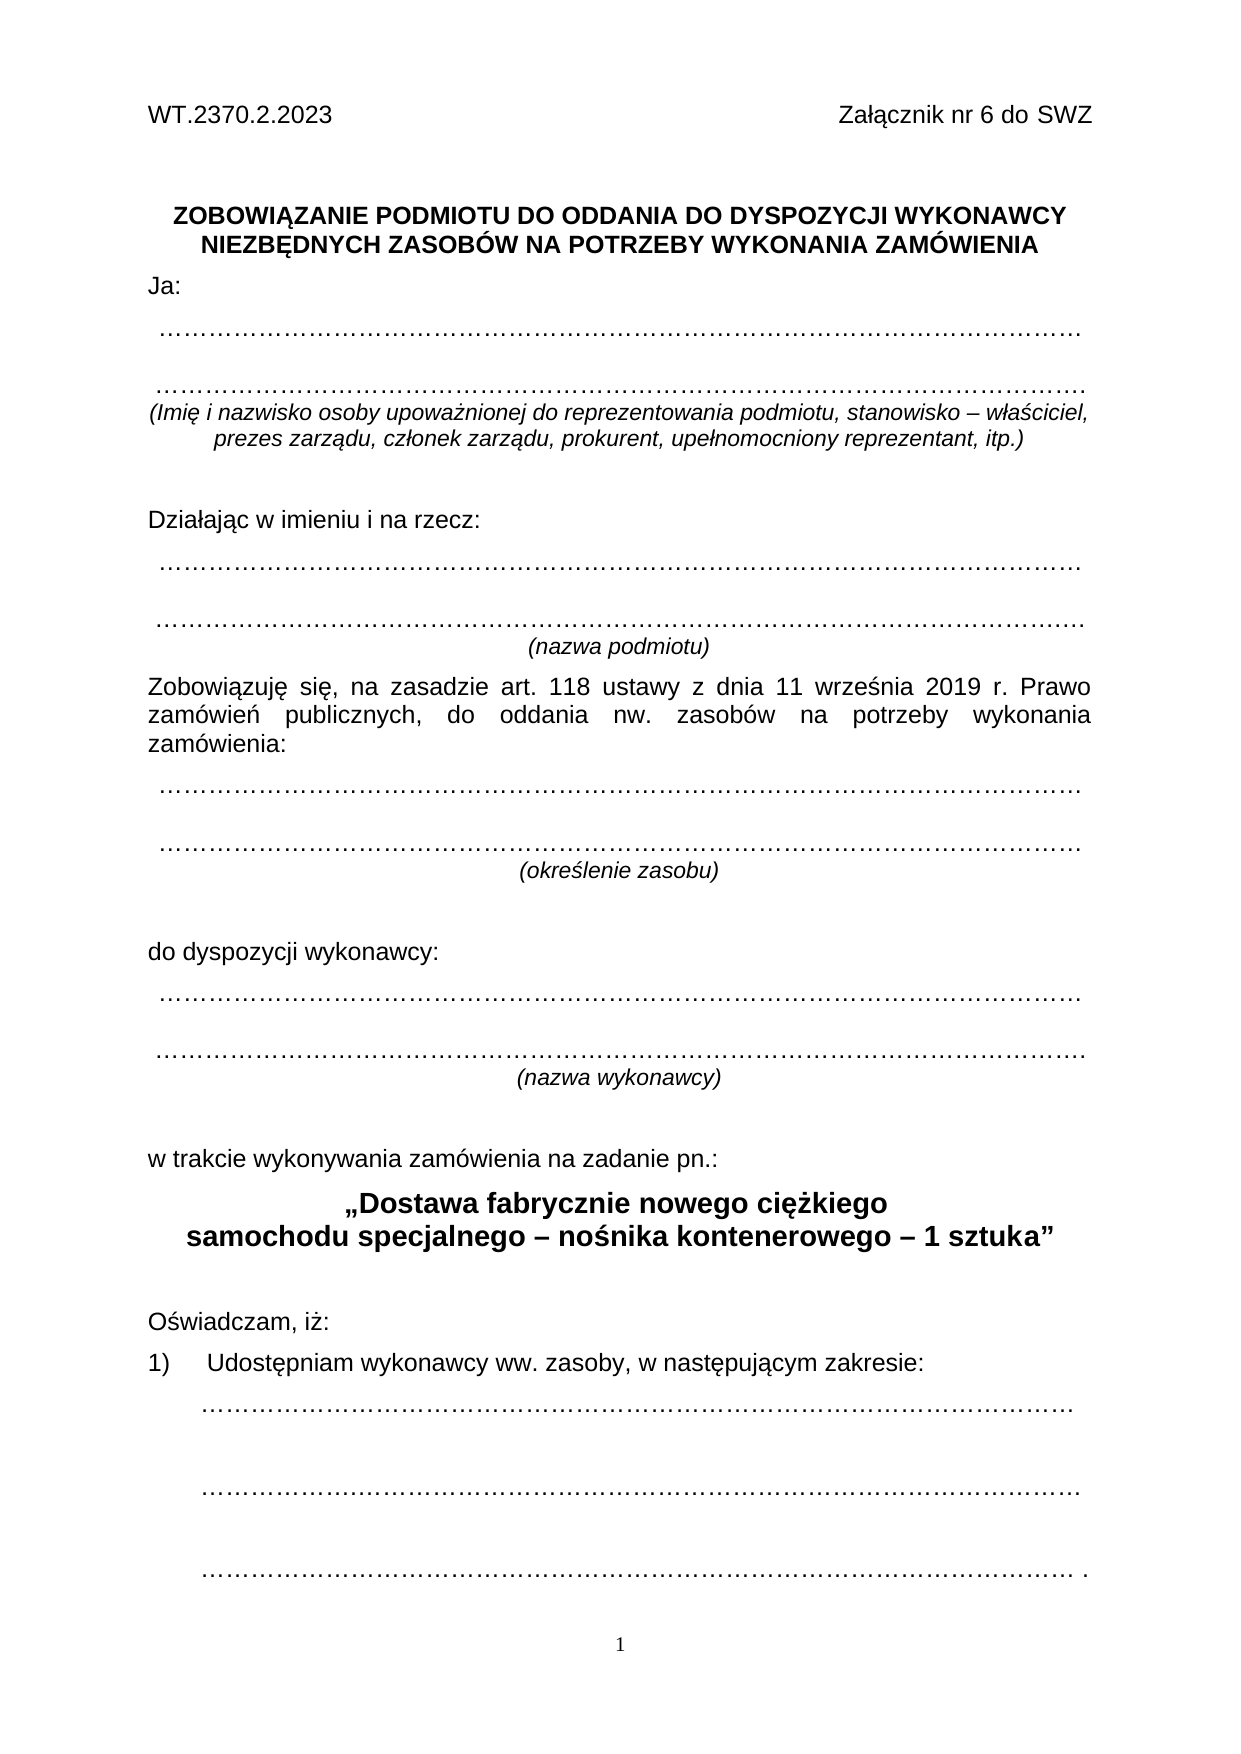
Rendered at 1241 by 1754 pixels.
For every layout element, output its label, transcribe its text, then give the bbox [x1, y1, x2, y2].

text ………………………………………………………………………………………………… [148, 978, 1093, 1007]
text (nazwa podmiotu) [148, 633, 1093, 659]
text …………………………………………………………………………………………… [200, 1389, 1092, 1418]
text Ja: [148, 271, 1092, 300]
text ………………………………………………………………………………………………… [148, 547, 1093, 575]
text (Imię i nazwisko osoby upoważnionej do reprezentowania podmiotu, stanowisko – właściciel, prezes zarządu, członek zarządu, prokurent, upełnomocniony reprezentant, itp.) [148, 399, 1093, 452]
text do dyspozycji wykonawcy: [148, 937, 1092, 966]
text w trakcie wykonywania zamówienia na zadanie pn.: [148, 1144, 1092, 1173]
text …………………………………………………………………………………………… . [200, 1554, 1092, 1583]
text ZOBOWIĄZANIE PODMIOTU DO ODDANIA DO DYSPOZYCJI WYKONAWCY NIEZBĘDNYCH ZASOBÓW NA POTRZEBY WYKONANIA ZAMÓWIENIA [148, 201, 1092, 259]
text (określenie zasobu) [148, 857, 1093, 883]
text Zobowiązuję się, na zasadzie art. 118 ustawy z dnia 11 września 2019 r. Prawo zamówień publicznych, do oddania nw. zasobów na potrzeby wykonania zamówienia: [148, 672, 1092, 758]
text ………………………………………………………………………………………………… [148, 313, 1093, 341]
text …………………………………………………………………………………………………. [148, 1036, 1093, 1064]
text ………………………………………………………………………………………………… [148, 770, 1092, 799]
text Oświadczam, iż: [148, 1306, 1092, 1335]
list Udostępniam wykonawcy ww. zasoby, w następującym zakresie: [148, 1348, 1092, 1376]
text „Dostawa fabrycznie nowego ciężkiego samochodu specjalnego – nośnika kontenerowego – 1 sztuka” [148, 1186, 1093, 1253]
text ………………………………………………………………………………………………… [148, 828, 1092, 857]
text (nazwa wykonawcy) [148, 1064, 1093, 1091]
text ……………………………………………………………………………………………….… [148, 604, 1093, 633]
text ……………….…………………………………………………………………………… [200, 1471, 1092, 1500]
text Działając w imieniu i na rzecz: [148, 505, 1092, 534]
text …………………………………………………………………………………………………. [148, 370, 1093, 399]
